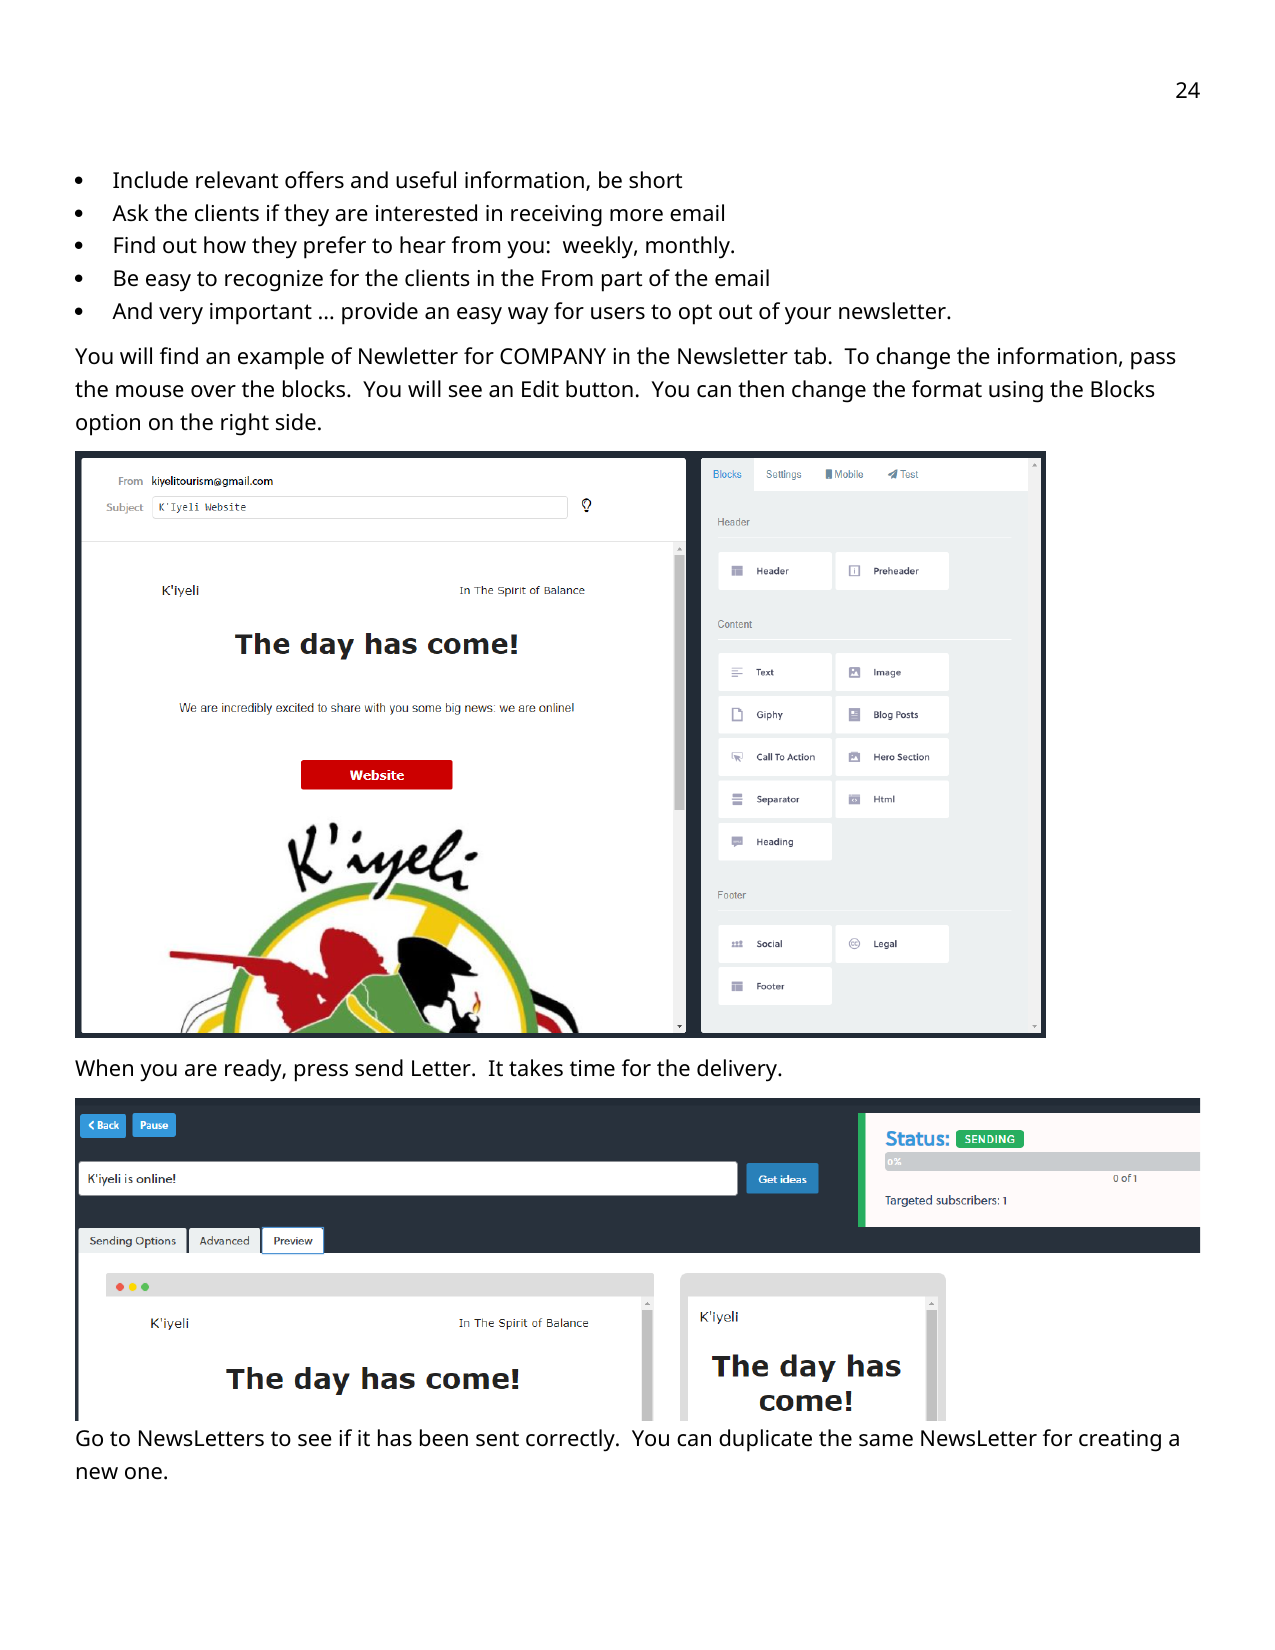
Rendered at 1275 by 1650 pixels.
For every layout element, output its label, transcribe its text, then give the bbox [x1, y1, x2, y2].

list Include relevant offers and useful information, be short [75, 165, 1200, 195]
list Find out how they prefer to hear from you: weekly, monthly. [75, 230, 1200, 260]
list And very important … provide an easy way for users to opt out of your newsletter. [75, 296, 1200, 326]
text Go to NewsLetters to see if it has been sent correctly. You can duplicate the same NewsLetter for creating a new one. [75, 1421, 1200, 1486]
list Ask the clients if they are interested in receiving more email [75, 198, 1200, 227]
text You will find an example of Newletter for COMPANY in the Newsletter tab. To change the information, pass the mouse over the blocks. You will see an Edit button. You can then change the format using the Blocks option on the right side. [75, 341, 1200, 436]
list Be easy to recognize for the clients in the From part of the email [75, 263, 1200, 293]
text When you are ready, press send Letter. It takes time for the delivery. [75, 1053, 1200, 1083]
picture [75, 1098, 1200, 1421]
picture [75, 451, 1046, 1038]
